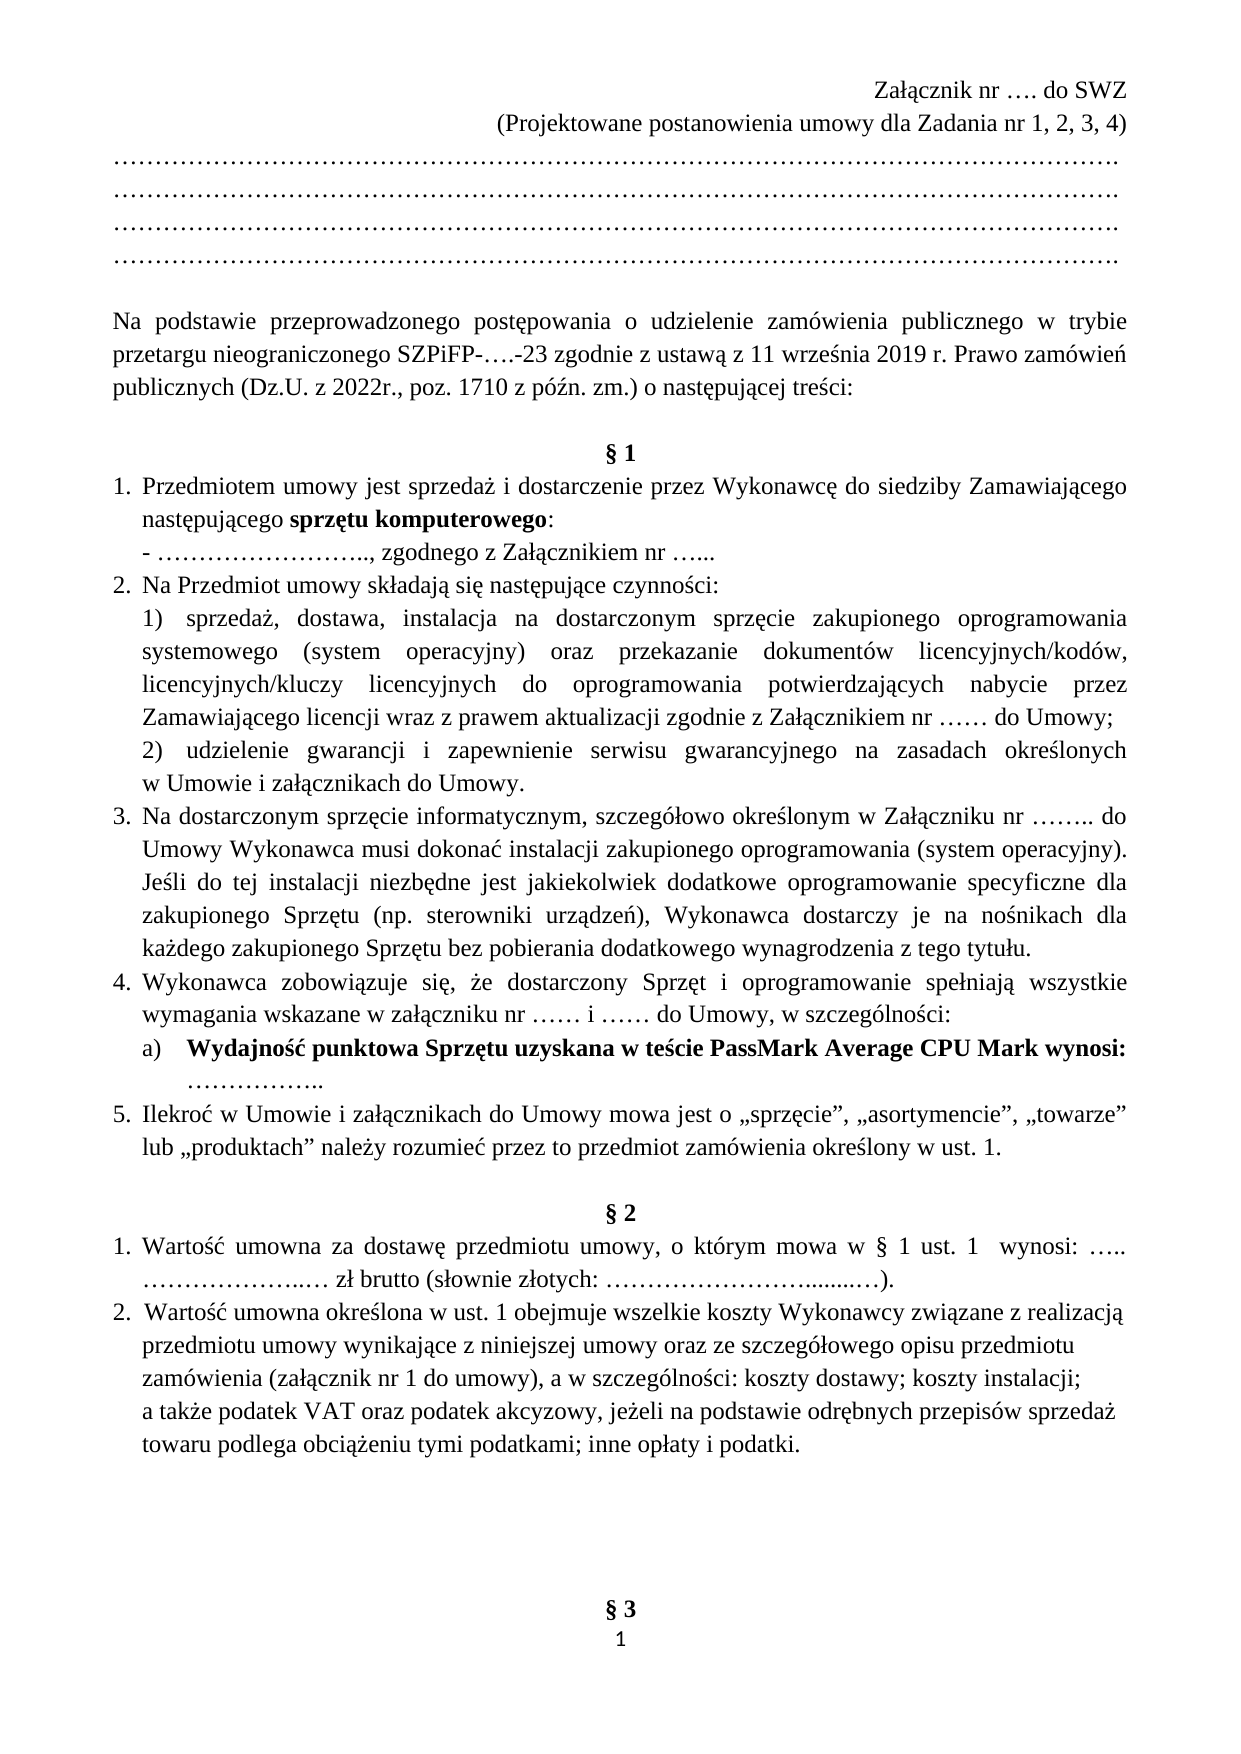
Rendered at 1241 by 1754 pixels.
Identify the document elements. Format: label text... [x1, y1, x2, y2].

text 3. Na dostarczonym sprzęcie informatycznym, szczegółowo określonym w Załączniku nr …….. do Umowy Wykonawca musi dokonać instalacji zakupionego oprogramowania (system operacyjny). Jeśli do tej instalacji niezbędne jest jakiekolwiek dodatkowe oprogramowanie specyficzne dla zakupionego Sprzętu (np. sterowniki urządzeń), Wykonawca dostarczy je na nośnikach dla każdego zakupionego Sprzętu bez pobierania dodatkowego wynagrodzenia z tego tytułu. [113, 801, 1128, 962]
text 2) udzielenie gwarancji i zapewnienie serwisu gwarancyjnego na zasadach określonych w Umowie i załącznikach do Umowy. [142, 735, 1128, 797]
text § 1 [113, 438, 1128, 467]
text 4. Wykonawca zobowiązuje się, że dostarczony Sprzęt i oprogramowanie spełniają wszystkie wymagania wskazane w załączniku nr …… i …… do Umowy, w szczególności: [113, 967, 1128, 1028]
text (Projektowane postanowienia umowy dla Zadania nr 1, 2, 3, 4) [113, 108, 1127, 137]
text Załącznik nr …. do SWZ [113, 75, 1127, 104]
text 1. Przedmiotem umowy jest sprzedaż i dostarczenie przez Wykonawcę do siedziby Zamawiającego następującego sprzętu komputerowego: [113, 471, 1128, 533]
text 1. Wartość umowna za dostawę przedmiotu umowy, o którym mowa w § 1 ust. 1 wynosi: …..………………..… zł brutto (słownie złotych: ……………………........…). [113, 1231, 1128, 1292]
text - …………………….., zgodnego z Załącznikiem nr …... [142, 537, 1128, 566]
text Na podstawie przeprowadzonego postępowania o udzielenie zamówienia publicznego w trybie przetargu nieograniczonego SZPiFP-….-23 zgodnie z ustawą z 11 września 2019 r. Prawo zamówień publicznych (Dz.U. z 2022r., poz. 1710 z późn. zm.) o następującej treści: [112, 306, 1128, 401]
text a) Wydajność punktowa Sprzętu uzyskana w teście PassMark Average CPU Mark wynosi: …………….. [142, 1033, 1128, 1094]
text 5. Ilekroć w Umowie i załącznikach do Umowy mowa jest o „sprzęcie”, „asortymencie”, „towarze” lub „produktach” należy rozumieć przez to przedmiot zamówienia określony w ust. 1. [113, 1099, 1128, 1160]
text 2. Na Przedmiot umowy składają się następujące czynności: [113, 570, 1128, 599]
text 1) sprzedaż, dostawa, instalacja na dostarczonym sprzęcie zakupionego oprogramowania systemowego (system operacyjny) oraz przekazanie dokumentów licencyjnych/kodów, licencyjnych/kluczy licencyjnych do oprogramowania potwierdzających nabycie przez Zamawiającego licencji wraz z prawem aktualizacji zgodnie z Załącznikiem nr …… do Umowy; [142, 603, 1128, 731]
text § 2 [113, 1198, 1128, 1226]
text 2. Wartość umowna określona w ust. 1 obejmuje wszelkie koszty Wykonawcy związane z realizacją przedmiotu umowy wynikające z niniejszej umowy oraz ze szczegółowego opisu przedmiotu zamówienia (załącznik nr 1 do umowy), a w szczególności: koszty dostawy; koszty instalacji; a także podatek VAT oraz podatek akcyzowy, jeżeli na podstawie odrębnych przepisów sprzedaż towaru podlega obciążeniu tymi podatkami; inne opłaty i podatki. [113, 1297, 1128, 1458]
text ………………………………………………………………………………………………………….………………………………………………………………………………………………………….………………………………………………………………………………………………………….…………………………………………………………………………………………………………. [112, 141, 1127, 269]
text § 3 [113, 1594, 1128, 1623]
